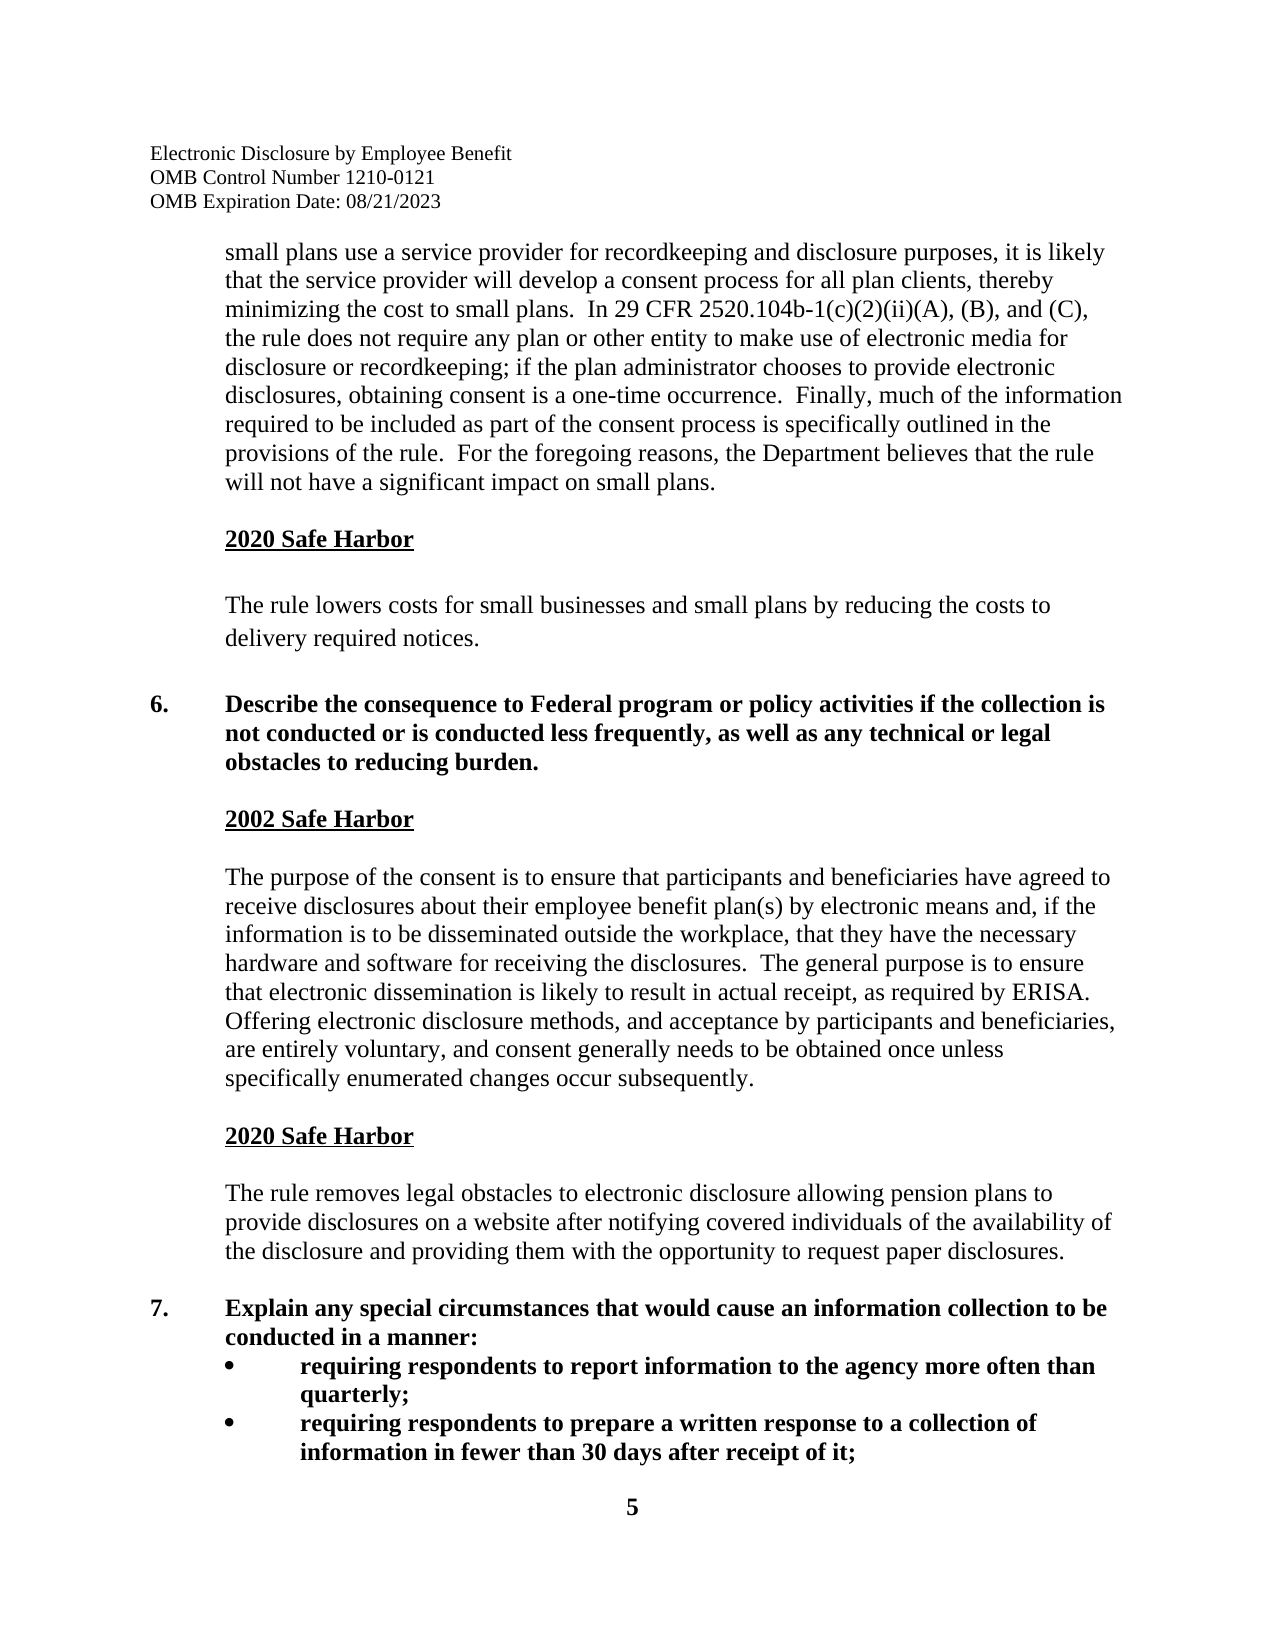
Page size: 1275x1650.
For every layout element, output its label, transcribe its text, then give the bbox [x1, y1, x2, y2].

text 2002 Safe Harbor [225, 804, 1125, 833]
text The rule removes legal obstacles to electronic disclosure allowing pension plans to provide disclosures on a website after notifying covered individuals of the availability of the disclosure and providing them with the opportunity to request paper disclosures. [225, 1178, 1125, 1264]
text The rule lowers costs for small businesses and small plans by reducing the costs to delivery required notices. [225, 590, 1125, 652]
text The purpose of the consent is to ensure that participants and beneficiaries have agreed to receive disclosures about their employee benefit plan(s) by electronic means and, if the information is to be disseminated outside the workplace, that they have the necessary hardware and software for receiving the disclosures. The general purpose is to ensure that electronic dissemination is likely to result in actual receipt, as required by ERISA. Offering electronic disclosure methods, and acceptance by participants and beneficiaries, are entirely voluntary, and consent generally needs to be obtained once unless specifically enumerated changes occur subsequently. [225, 862, 1125, 1092]
list requiring respondents to prepare a written response to a collection of information in fewer than 30 days after receipt of it; [225, 1408, 1125, 1466]
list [225, 237, 1125, 496]
text 2020 Safe Harbor [225, 1121, 1125, 1149]
text 2020 Safe Harbor [150, 524, 1125, 553]
text 6. Describe the consequence to Federal program or policy activities if the collection is not conducted or is conducted less frequently, as well as any technical or legal obstacles to reducing burden. [150, 689, 1125, 776]
list requiring respondents to report information to the agency more often than quarterly; [225, 1351, 1125, 1408]
text 7. Explain any special circumstances that would cause an information collection to be conducted in a manner: [150, 1293, 1125, 1351]
